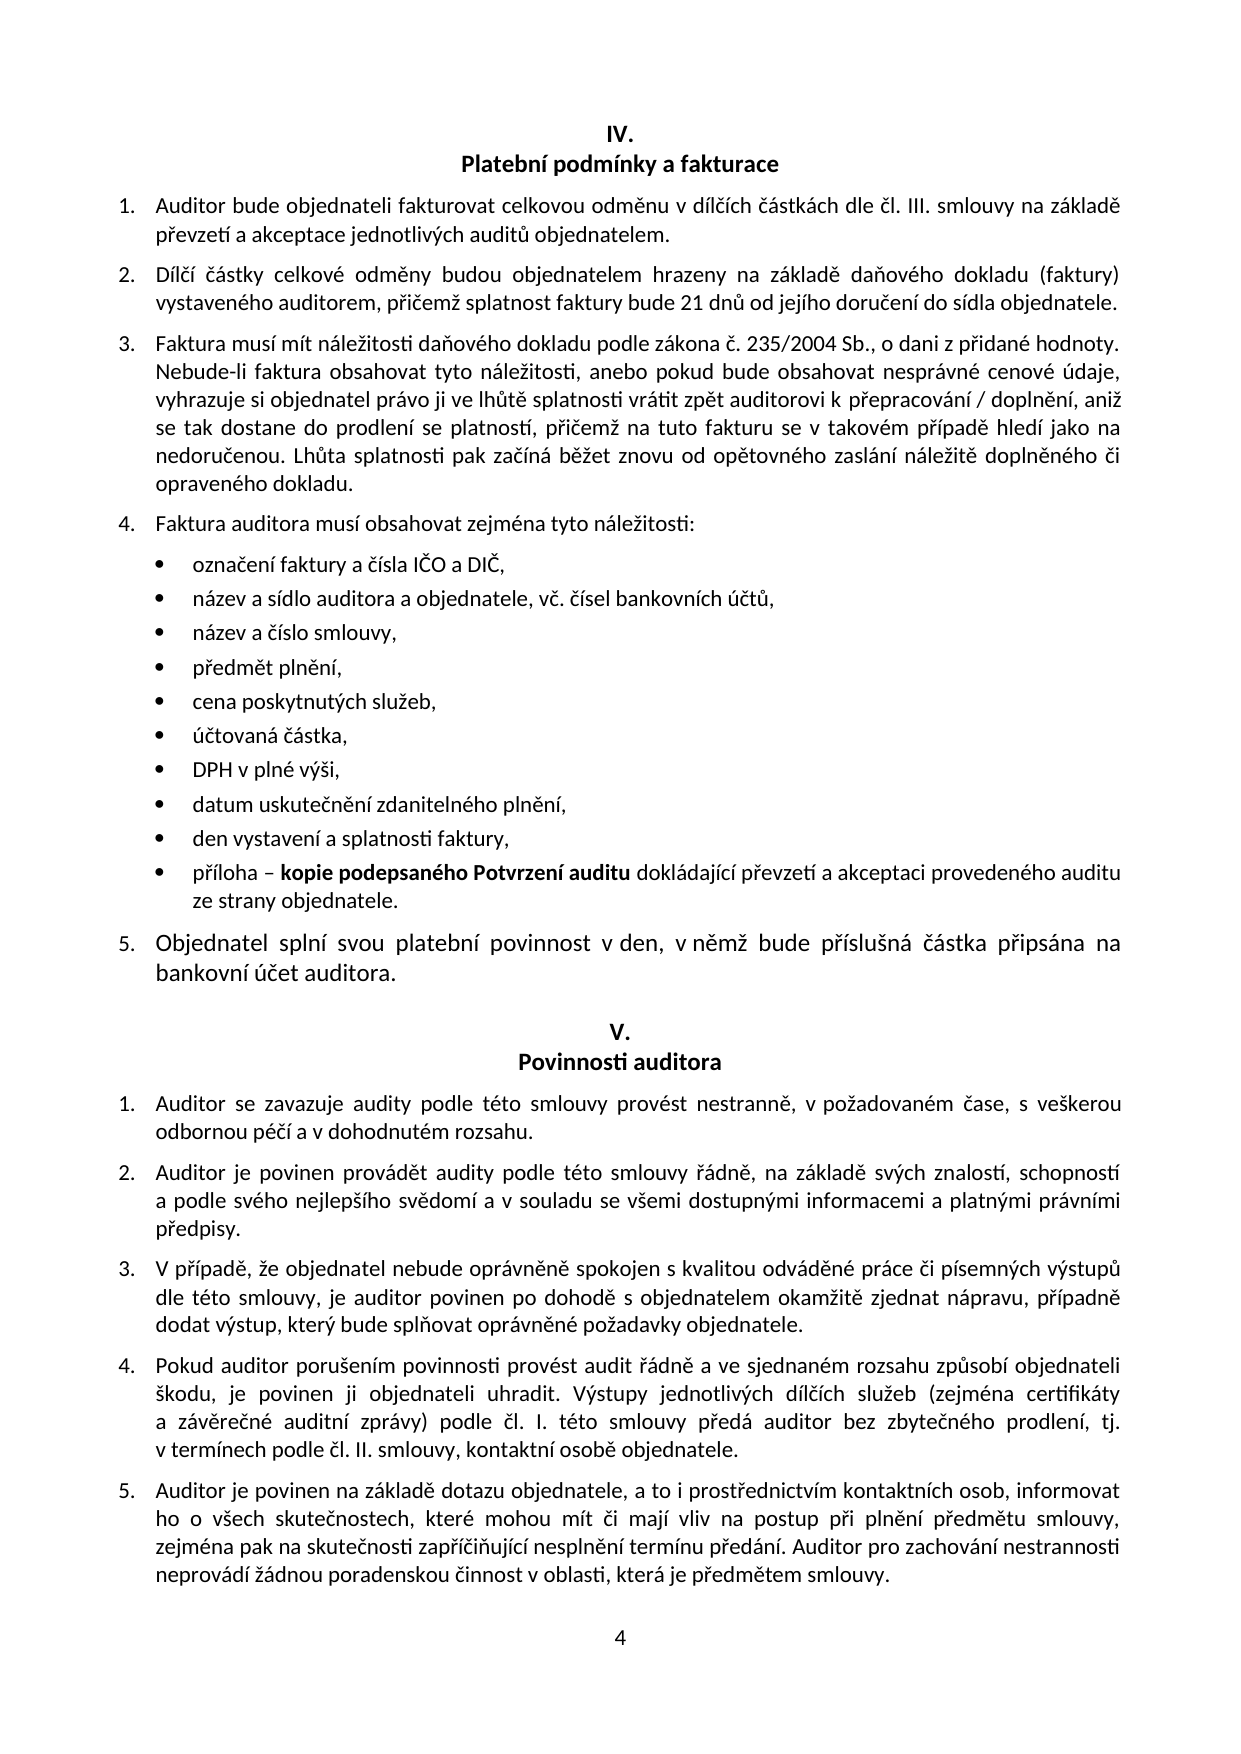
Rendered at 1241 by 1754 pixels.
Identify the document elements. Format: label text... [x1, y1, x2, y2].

list Faktura auditora musí obsahovat zejména tyto náležitosti: [118, 509, 1122, 537]
list Objednatel splní svou platební povinnost v den, v němž bude příslušná částka připsána na bankovní účet auditora. [118, 927, 1122, 988]
list předmět plnění, [155, 653, 1122, 681]
list V případě, že objednatel nebude oprávněně spokojen s kvalitou odváděné práce či písemných výstupů dle této smlouvy, je auditor povinen po dohodě s objednatelem okamžitě zjednat nápravu, případně dodat výstup, který bude splňovat oprávněné požadavky objednatele. [118, 1254, 1122, 1339]
list příloha – kopie podepsaného Potvrzení auditu dokládající převzetí a akceptaci provedeného auditu ze strany objednatele. [155, 858, 1122, 914]
list Auditor bude objednateli fakturovat celkovou odměnu v dílčích částkách dle čl. III. smlouvy na základě převzetí a akceptace jednotlivých auditů objednatelem. [118, 192, 1122, 248]
text Povinnosti auditora [118, 1046, 1122, 1077]
list Pokud auditor porušením povinnosti provést audit řádně a ve sjednaném rozsahu způsobí objednateli škodu, je povinen ji objednateli uhradit. Výstupy jednotlivých dílčích služeb (zejména certifikáty a závěrečné auditní zprávy) podle čl. I. této smlouvy předá auditor bez zbytečného prodlení, tj. v termínech podle čl. II. smlouvy, kontaktní osobě objednatele. [118, 1351, 1122, 1463]
list cena poskytnutých služeb, [155, 687, 1122, 715]
list Faktura musí mít náležitosti daňového dokladu podle zákona č. 235/2004 Sb., o dani z přidané hodnoty. Nebude-li faktura obsahovat tyto náležitosti, anebo pokud bude obsahovat nesprávné cenové údaje, vyhrazuje si objednatel právo ji ve lhůtě splatnosti vrátit zpět auditorovi k přepracování / doplnění, aniž se tak dostane do prodlení se platností, přičemž na tuto fakturu se v takovém případě hledí jako na nedoručenou. Lhůta splatnosti pak začíná běžet znovu od opětovného zaslání náležitě doplněného či opraveného dokladu. [118, 329, 1122, 497]
text V. [118, 1016, 1122, 1046]
list účtovaná částka, [155, 721, 1122, 749]
list název a číslo smlouvy, [155, 618, 1122, 646]
list datum uskutečnění zdanitelného plnění, [155, 790, 1122, 818]
list Auditor je povinen na základě dotazu objednatele, a to i prostřednictvím kontaktních osob, informovat ho o všech skutečnostech, které mohou mít či mají vliv na postup při plnění předmětu smlouvy, zejména pak na skutečnosti zapříčiňující nesplnění termínu předání. Auditor pro zachování nestrannosti neprovádí žádnou poradenskou činnost v oblasti, která je předmětem smlouvy. [118, 1476, 1122, 1588]
list označení faktury a čísla IČO a DIČ, [155, 550, 1122, 578]
text Platební podmínky a fakturace [118, 149, 1122, 179]
list Auditor je povinen provádět audity podle této smlouvy řádně, na základě svých znalostí, schopností a podle svého nejlepšího svědomí a v souladu se všemi dostupnými informacemi a platnými právními předpisy. [118, 1158, 1122, 1242]
list den vystavení a splatnosti faktury, [155, 824, 1122, 852]
list název a sídlo auditora a objednatele, vč. čísel bankovních účtů, [155, 584, 1122, 612]
list DPH v plné výši, [155, 756, 1122, 783]
list Auditor se zavazuje audity podle této smlouvy provést nestranně, v požadovaném čase, s veškerou odbornou péčí a v dohodnutém rozsahu. [118, 1089, 1122, 1146]
list Dílčí částky celkové odměny budou objednatelem hrazeny na základě daňového dokladu (faktury) vystaveného auditorem, přičemž splatnost faktury bude 21 dnů od jejího doručení do sídla objednatele. [118, 260, 1122, 316]
text IV. [118, 118, 1122, 149]
